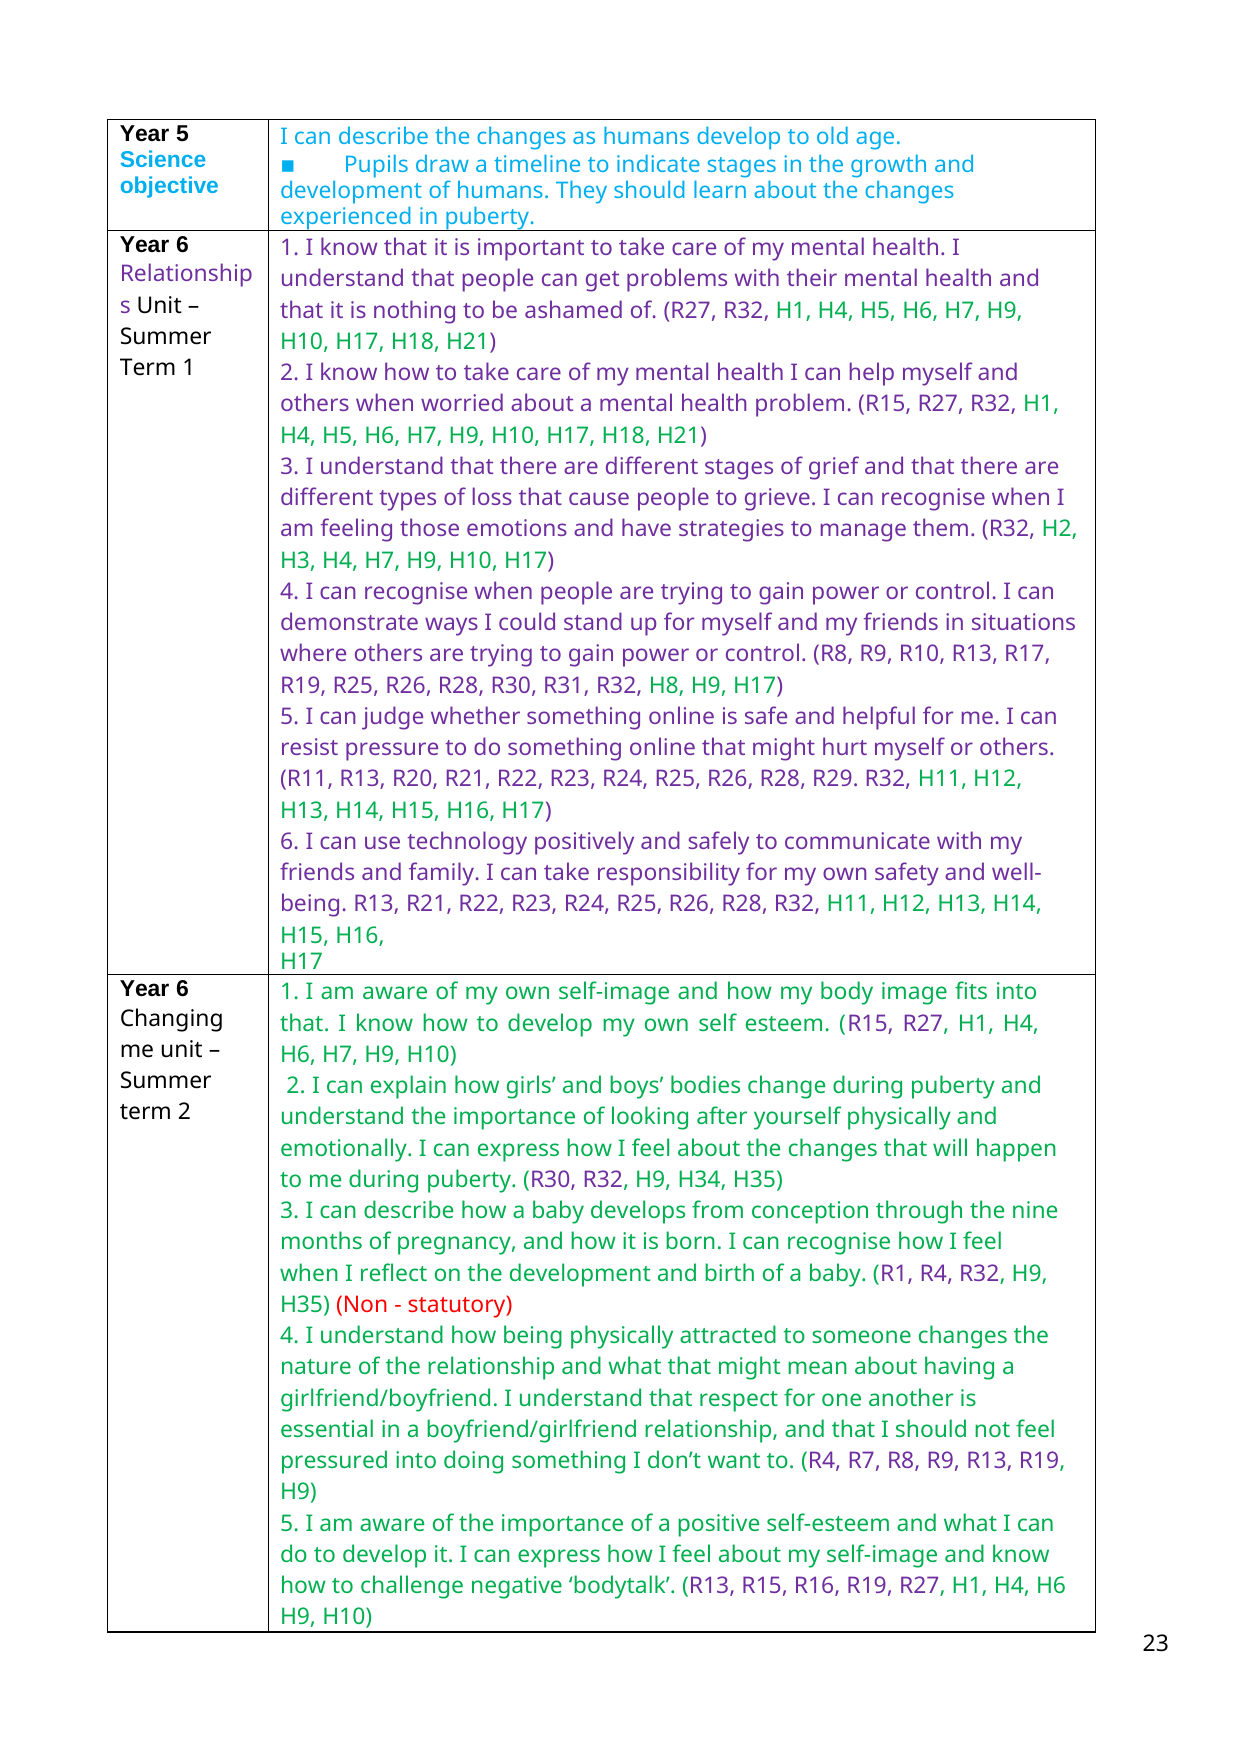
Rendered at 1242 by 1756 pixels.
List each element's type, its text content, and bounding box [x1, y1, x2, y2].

table_cell I know that it is important to take care of my mental health. I understand that people can get problems with their mental health and that it is nothing to be ashamed of. (R27, R32, H1, H4, H5, H6, H7, H9, H10, H17, H18, H21) I know how to take care of my mental health I can help myself and others when worried about a mental health problem. (R15, R27, R32, H1, H4, H5, H6, H7, H9, H10, H17, H18, H21) I understand that there are different stages of grief and that there are different types of loss that cause people to grieve. I can recognise when I am feeling those emotions and have strategies to manage them. (R32, H2, H3, H4, H7, H9, H10, H17) I can recognise when people are trying to gain power or control. I can demonstrate ways I could stand up for myself and my friends in situations where others are trying to gain power or control. (R8, R9, R10, R13, R17, R19, R25, R26, R28, R30, R31, R32, H8, H9, H17) I can judge whether something online is safe and helpful for me. I can resist pressure to do something online that might hurt myself or others. (R11, R13, R20, R21, R22, R23, R24, R25, R26, R28, R29. R32, H11, H12, H13, H14, H15, H16, H17) I can use technology positively and safely to communicate with my friends and family. I can take responsibility for my own safety and well-being. R13, R21, R22, R23, R24, R25, R26, R28, R32, H11, H12, H13, H14, H15, H16, H17 [269, 231, 1095, 974]
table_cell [269, 975, 1095, 1631]
table_header Year 5 Science objective [108, 120, 268, 230]
table_cell Year 6 Relationships Unit – Summer Term 1 [108, 231, 268, 974]
table_header I can describe the changes as humans develop to old age. Pupils draw a timeline to indicate stages in the growth and development of humans. They should learn about the changes experienced in puberty. [269, 120, 1095, 230]
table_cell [108, 975, 268, 1631]
